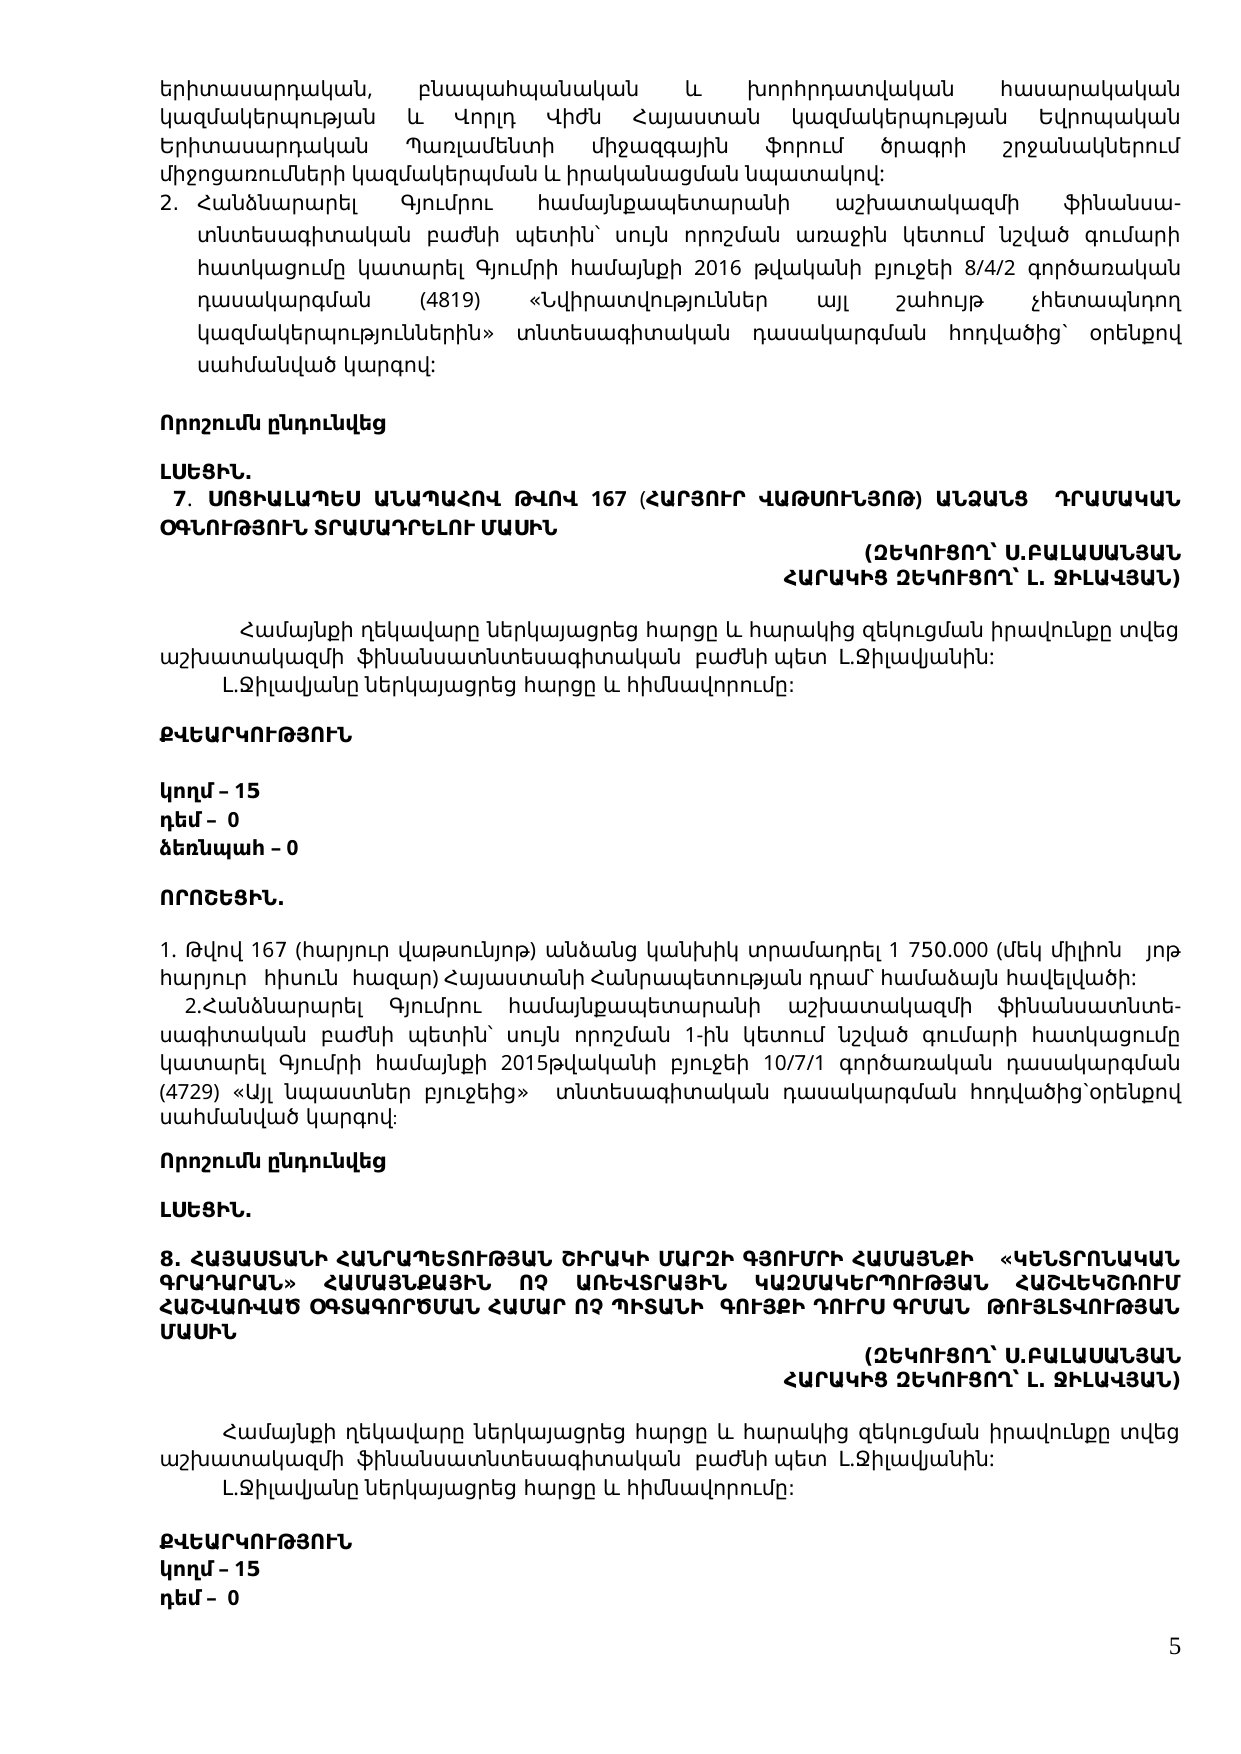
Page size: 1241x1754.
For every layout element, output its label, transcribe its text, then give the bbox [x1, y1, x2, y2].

text 1. Թվով 167 (հարյուր վաթսունյոթ) անձանց կանխիկ տրամադրել 1 750.000 (մեկ միլիոն յոթ հարյուր հիսուն հազար) Հայաստանի Հանրապետության դրամ` համաձայն հավելվածի: [159, 935, 1181, 992]
text ՈՐՈՇԵՑԻՆ. [159, 886, 1181, 911]
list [159, 74, 1181, 188]
list ՀԱՐԱԿԻՑ ԶԵԿՈՒՑՈՂ՝ Լ. ՋԻԼԱՎՅԱՆ) [159, 566, 1181, 590]
text 2.Հանձնարարել Գյումրու համայնքապետարանի աշխատակազմի ֆինանսատնտե-սագիտական բաժնի պետին՝ սույն որոշման 1-ին կետում նշված գումարի հատկացումը կատարել Գյումրի համայնքի 2015թվականի բյուջեի 10/7/1 գործառական դասակարգման (4729) «Այլ նպաստներ բյուջեից» տնտեսագիտական դասակարգման հոդվածից`օրենքով սահմանված կարգով: [159, 992, 1181, 1130]
text Համայնքի ղեկավարը ներկայացրեց հարցը և հարակից զեկուցման իրավունքը տվեց աշխատակազմի ֆինանսատնտեսագիտական բաժնի պետ Լ.Ջիլավյանին: [159, 1420, 1181, 1473]
text կողմ – 15 [159, 1554, 1181, 1583]
list Որոշումն ընդունվեց [159, 1149, 1181, 1173]
text դեմ – 0 [159, 1583, 1181, 1611]
list ՀԱՐԱԿԻՑ ԶԵԿՈՒՑՈՂ՝ Լ. ՋԻԼԱՎՅԱՆ) [159, 1368, 1181, 1392]
text 8. ՀԱՅԱՍՏԱՆԻ ՀԱՆՐԱՊԵՏՈՒԹՅԱՆ ՇԻՐԱԿԻ ՄԱՐԶԻ ԳՅՈՒՄՐԻ ՀԱՄԱՅՆՔԻ «ԿԵՆՏՐՈՆԱԿԱՆ ԳՐԱԴԱՐԱՆ» ՀԱՄԱՅՆՔԱՅԻՆ ՈՉ ԱՌԵՎՏՐԱՅԻՆ ԿԱԶՄԱԿԵՐՊՈՒԹՅԱՆ ՀԱՇՎԵԿՇՌՈՒՄ ՀԱՇՎԱՌՎԱԾ ՕԳՏԱԳՈՐԾՄԱՆ ՀԱՄԱՐ ՈՉ ՊԻՏԱՆԻ ԳՈՒՅՔԻ ԴՈՒՐՍ ԳՐՄԱՆ ԹՈՒՅԼՏՎՈՒԹՅԱՆ ՄԱՍԻՆ [159, 1247, 1181, 1344]
text ՔՎԵԱՐԿՈՒԹՅՈՒՆ [159, 1530, 1181, 1554]
text ԼՍԵՑԻՆ. [159, 460, 1181, 484]
text դեմ – 0 [159, 805, 1181, 833]
text 7. ՍՈՑԻԱԼԱՊԵՍ ԱՆԱՊԱՀՈՎ ԹՎՈՎ 167 (ՀԱՐՅՈՒՐ ՎԱԹՍՈՒՆՅՈԹ) ԱՆՁԱՆՑ ԴՐԱՄԱԿԱՆ ՕԳՆՈՒԹՅՈՒՆ ՏՐԱՄԱԴՐԵԼՈՒ ՄԱՍԻՆ [159, 484, 1181, 541]
text ԼՍԵՑԻՆ. [159, 1198, 1181, 1223]
text (ԶԵԿՈՒՑՈՂ՝ Ս.ԲԱԼԱՍԱՆՅԱՆ [159, 541, 1181, 566]
text ձեռնպահ – 0 [159, 833, 1181, 862]
text ՔՎԵԱՐԿՈՒԹՅՈՒՆ [159, 723, 1181, 747]
text (ԶԵԿՈՒՑՈՂ՝ Ս.ԲԱԼԱՍԱՆՅԱՆ [159, 1344, 1181, 1368]
list Հանձնարարել Գյումրու համայնքապետարանի աշխատակազմի ֆինանսա-տնտեսագիտական բաժնի պետին՝ սույն որոշման առաջին կետում նշված գումարի հատկացումը կատարել Գյումրի համայնքի 2016 թվականի բյուջեի 8/4/2 գործառական դասակարգման (4819) «Նվիրատվություններ այլ շահույթ չհետապնդող կազմակերպություններին» տնտեսագիտական դասակարգման հոդվածից` օրենքով սահմանված կարգով: [159, 188, 1181, 379]
text կողմ – 15 [159, 777, 1181, 805]
list Որոշումն ընդունվեց [159, 411, 1181, 435]
text Լ.Ջիլավյանը ներկայացրեց հարցը և հիմնավորումը: [159, 1473, 1181, 1501]
text Համայնքի ղեկավարը ներկայացրեց հարցը և հարակից զեկուցման իրավունքը տվեց աշխատակազմի ֆինանսատնտեսագիտական բաժնի պետ Լ.Ջիլավյանին: [159, 618, 1181, 671]
text Լ.Ջիլավյանը ներկայացրեց հարցը և հիմնավորումը: [159, 671, 1181, 699]
